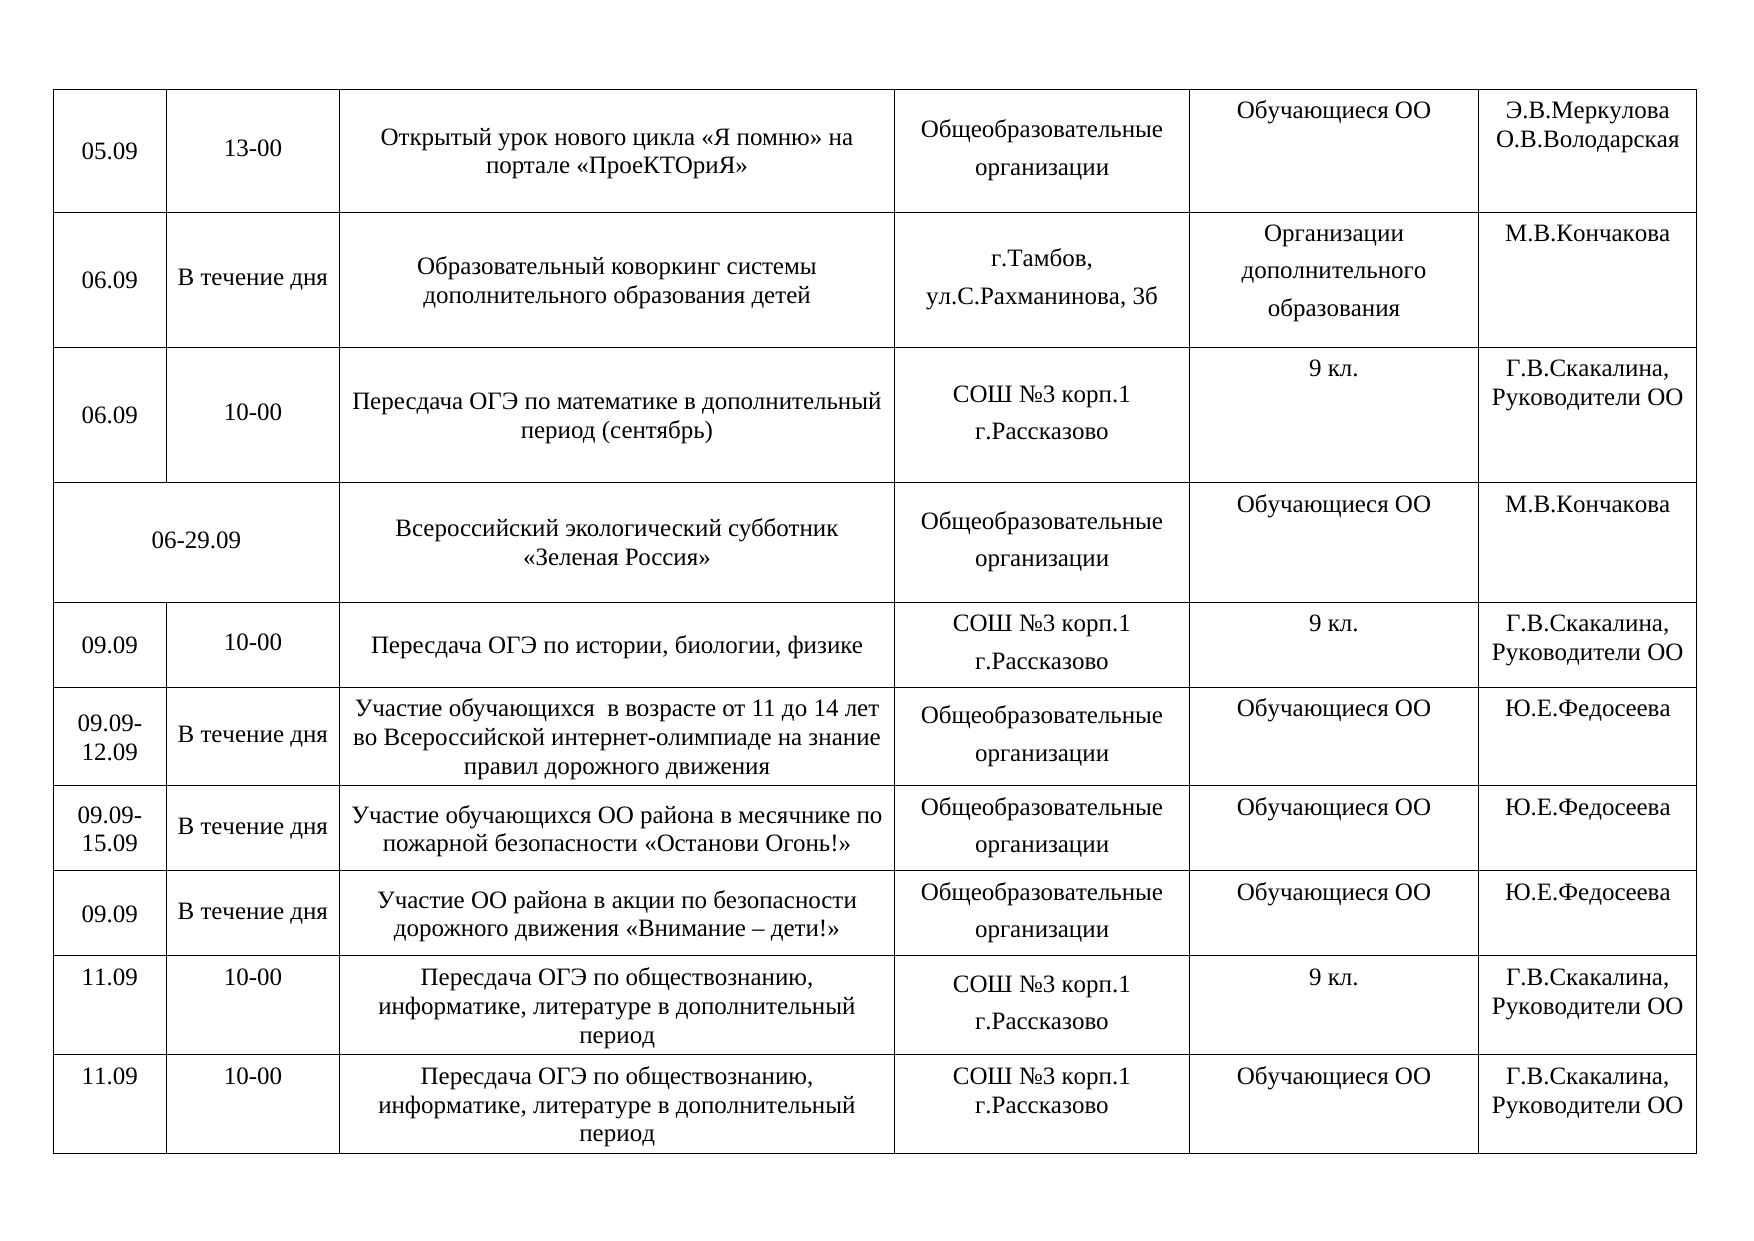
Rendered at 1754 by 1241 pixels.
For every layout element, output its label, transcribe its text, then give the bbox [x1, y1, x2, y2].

table_cell СОШ №3 корп.1 г.Рассказово [895, 348, 1189, 482]
table_cell Г.В.Скакалина, Руководители ОО [1479, 956, 1696, 1054]
table_cell 9 кл. [1190, 956, 1478, 1054]
table_cell Общеобразовательные организации [895, 871, 1189, 955]
table_cell Обучающиеся ОО [1190, 871, 1478, 955]
table_cell Общеобразовательные организации [895, 483, 1189, 602]
table_cell В течение дня [167, 786, 339, 870]
table_cell Г.В.Скакалина, Руководители ОО [1479, 348, 1696, 482]
table_cell 10-00 [167, 348, 339, 482]
table_cell СОШ №3 корп.1 г.Рассказово [895, 956, 1189, 1054]
table_cell Участие обучающихся в возрасте от 11 до 14 лет во Всероссийской интернет-олимпиаде на знание правил дорожного движения [340, 688, 894, 785]
table_cell Открытый урок нового цикла «Я помню» на портале «ПроеКТОриЯ» [340, 90, 894, 212]
table_cell [1697, 602, 1701, 687]
table_cell 10-00 [167, 956, 339, 1054]
table_cell г.Тамбов, ул.С.Рахманинова, 3б [895, 213, 1189, 347]
table_cell Обучающиеся ОО [1190, 1055, 1478, 1153]
table_cell Пересдача ОГЭ по обществознанию, информатике, литературе в дополнительный период [340, 956, 894, 1054]
table_cell Ю.Е.Федосеева [1479, 786, 1696, 870]
table_cell Обучающиеся ОО [1190, 786, 1478, 870]
table_cell 06.09 [54, 348, 166, 482]
table_cell [1697, 347, 1701, 482]
table_cell 10-00 [167, 1055, 339, 1153]
table_cell 13-00 [167, 90, 339, 212]
table_cell 11.09 [54, 1055, 166, 1153]
table_cell Участие обучающихся ОО района в месячнике по пожарной безопасности «Останови Огонь!» [340, 786, 894, 870]
table_cell Образовательный коворкинг системы дополнительного образования детей [340, 213, 894, 347]
table_cell 11.09 [54, 956, 166, 1054]
table_cell Г.В.Скакалина, Руководители ОО [1479, 603, 1696, 687]
table_cell [1697, 212, 1701, 347]
table_cell Обучающиеся ОО [1190, 90, 1478, 212]
table_cell Обучающиеся ОО [1190, 483, 1478, 602]
table_cell [1697, 1054, 1701, 1153]
table_cell 09.09-15.09 [54, 786, 166, 870]
table_cell Участие ОО района в акции по безопасности дорожного движения «Внимание – дети!» [340, 871, 894, 955]
table_cell Пересдача ОГЭ по истории, биологии, физике [340, 603, 894, 687]
table_cell 9 кл. [1190, 603, 1478, 687]
table_cell Всероссийский экологический субботник «Зеленая Россия» [340, 483, 894, 602]
table_cell М.В.Кончакова [1479, 213, 1696, 347]
table_cell СОШ №3 корп.1 г.Рассказово [895, 603, 1189, 687]
table_cell Общеобразовательные организации [895, 786, 1189, 870]
table_cell 06.09 [54, 213, 166, 347]
table_cell СОШ №3 корп.1 г.Рассказово [895, 1055, 1189, 1153]
table_cell Ю.Е.Федосеева [1479, 688, 1696, 785]
table_cell 05.09 [54, 90, 166, 212]
table_cell 09.09-12.09 [54, 688, 166, 785]
table_cell В течение дня [167, 688, 339, 785]
table_cell Общеобразовательные организации [895, 90, 1189, 212]
table_cell Пересдача ОГЭ по обществознанию, информатике, литературе в дополнительный период [340, 1055, 894, 1153]
table_cell Обучающиеся ОО [1190, 688, 1478, 785]
table_cell Ю.Е.Федосеева [1479, 871, 1696, 955]
table_cell Пересдача ОГЭ по математике в дополнительный период (сентябрь) [340, 348, 894, 482]
table_cell [1697, 89, 1701, 212]
table_cell [1697, 870, 1701, 955]
table_cell 06-29.09 [54, 483, 339, 602]
table_cell Э.В.Меркулова О.В.Володарская [1479, 90, 1696, 212]
table_cell В течение дня [167, 213, 339, 347]
table_cell М.В.Кончакова [1479, 483, 1696, 602]
table_cell Организации дополнительного образования [1190, 213, 1478, 347]
table_cell 09.09 [54, 871, 166, 955]
table_cell 10-00 [167, 603, 339, 687]
table_cell Г.В.Скакалина, Руководители ОО [1479, 1055, 1696, 1153]
table_cell [1697, 955, 1701, 1054]
table_cell [1697, 687, 1701, 785]
table_cell 09.09 [54, 603, 166, 687]
table_cell В течение дня [167, 871, 339, 955]
table_cell Общеобразовательные организации [895, 688, 1189, 785]
table_cell [1697, 482, 1701, 602]
table_cell [1697, 785, 1701, 870]
table_cell 9 кл. [1190, 348, 1478, 482]
